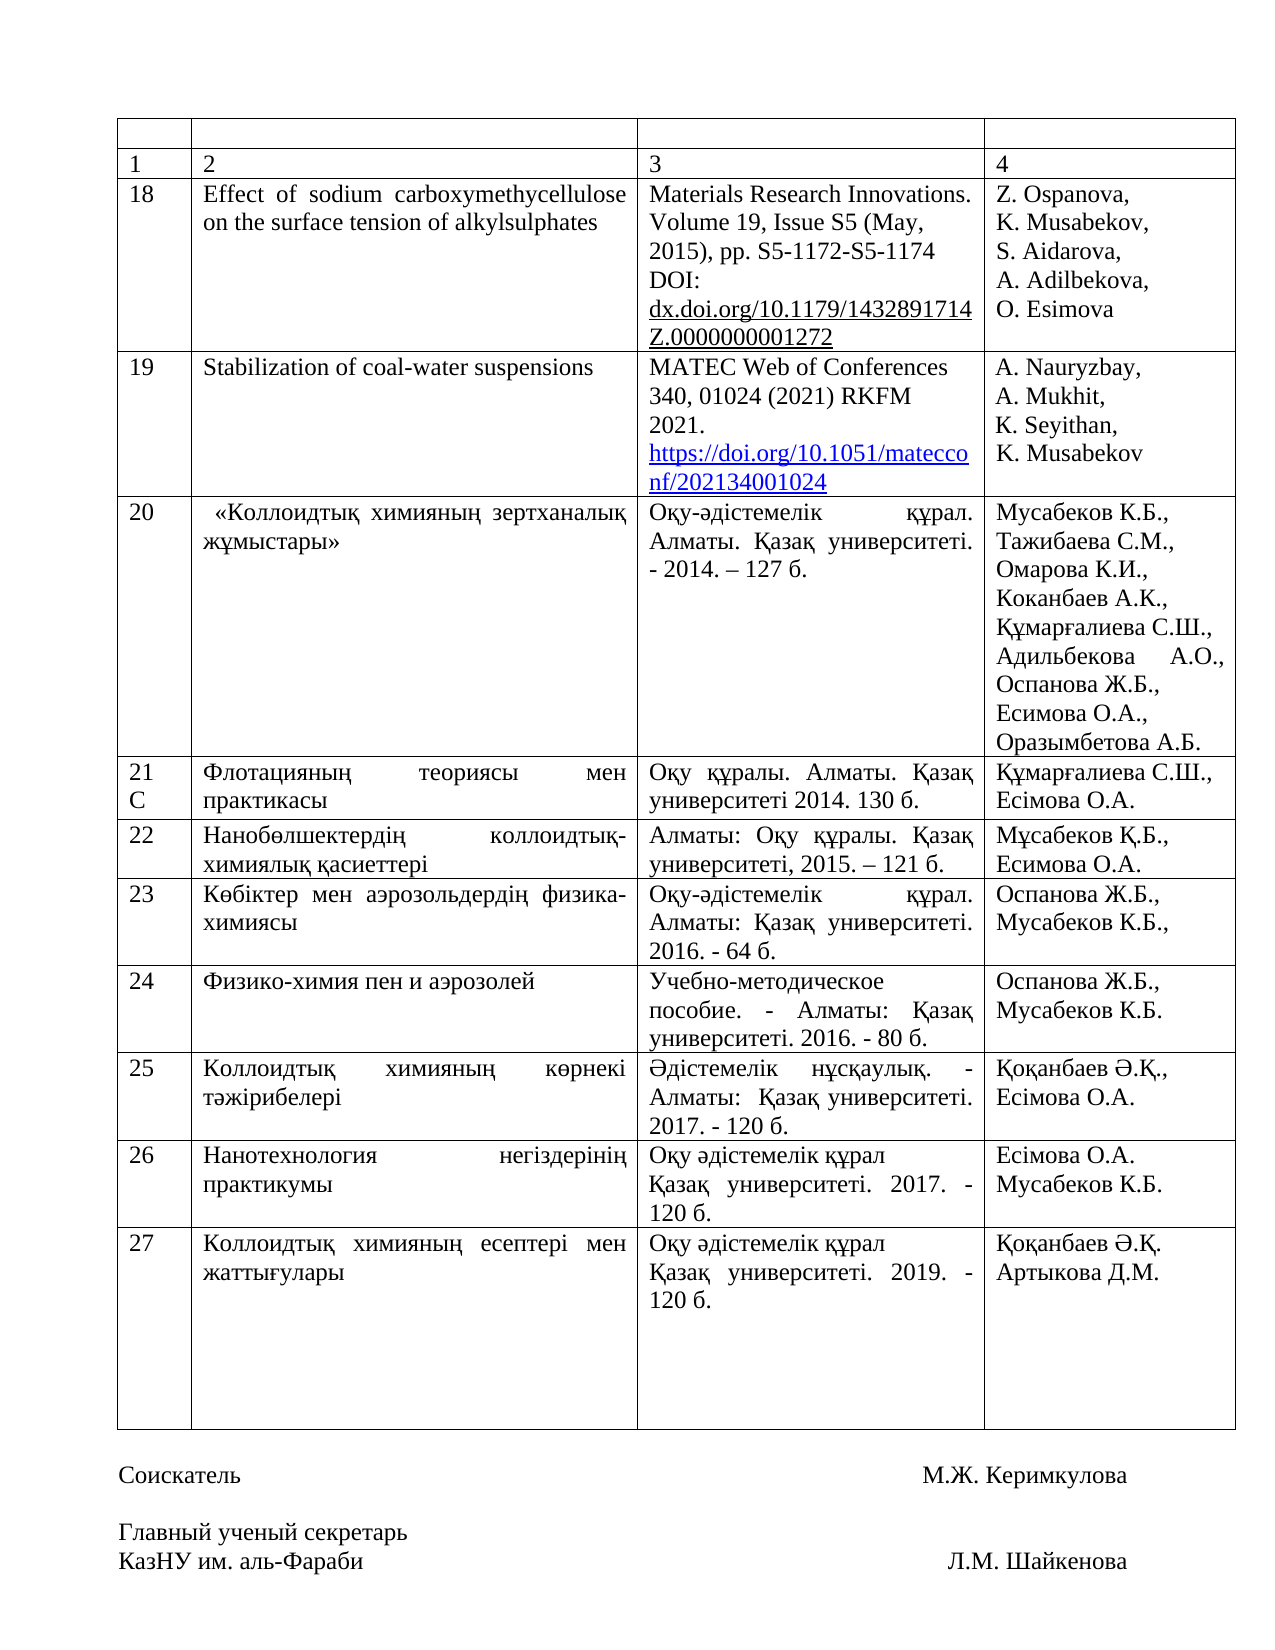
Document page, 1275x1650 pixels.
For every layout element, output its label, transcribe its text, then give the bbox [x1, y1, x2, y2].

table_cell «Коллоидтық химияның зертханалық жұмыстары» [192, 497, 637, 756]
table_cell Әдістемелік нұсқаулық. - Алматы: Қазақ университеті. 2017. - 120 б. [638, 1053, 984, 1139]
table_cell [118, 966, 191, 1052]
table_cell [118, 879, 191, 965]
table_cell Коллоидтық химияның есептері мен жаттығулары [192, 1228, 637, 1429]
table_cell Мусабеков К.Б., Тажибаева С.М., Омарова К.И., Коканбаев А.К., Құмарғалиева С.Ш., Адильбекова А.О., Оспанова Ж.Б., Есимова О.А., Оразымбетова А.Б. [985, 497, 1235, 756]
table_cell Оспанова Ж.Б., Мусабеков К.Б. [985, 966, 1235, 1052]
table_cell Алматы: Оқу құралы. Қазақ университеті, 2015. – 121 б. [638, 820, 984, 878]
table_cell Effect of sodium carboxymethycellulose on the surface tension of alkylsulphates [192, 179, 637, 351]
table_cell Оқу әдістемелік құрал Қазақ университеті. 2019. - 120 б. [638, 1228, 984, 1429]
table_cell Оқу-әдістемелік құрал. Алматы. Қазақ университеті. - 2014. – 127 б. [638, 497, 984, 756]
table_cell Оспанова Ж.Б., Мусабеков К.Б., [985, 879, 1235, 965]
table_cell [192, 119, 637, 148]
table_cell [985, 119, 1235, 148]
table_cell Құмарғалиева С.Ш., Есімова О.А. [985, 757, 1235, 819]
table_cell Stabilization of coal-water suspensions [192, 352, 637, 496]
table_cell Нанобөлшектердің коллоидтық-химиялық қасиеттері [192, 820, 637, 878]
table_cell [118, 119, 191, 148]
table_cell 1 [118, 149, 191, 178]
table_cell A. Nauryzbay, A. Mukhit, К. Seyithan, K. Musabekov [985, 352, 1235, 496]
table_cell [118, 497, 191, 756]
table_cell Оқу құралы. Алматы. Қазақ университеті 2014. 130 б. [638, 757, 984, 819]
table_cell Z. Ospanova, K. Musabekov, S. Aidarova, A. Adilbekova, O. Esimova [985, 179, 1235, 351]
table_cell [118, 820, 191, 878]
table_cell Қоқанбаев Ә.Қ. Артыкова Д.М. [985, 1228, 1235, 1429]
table_cell [118, 1141, 191, 1227]
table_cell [638, 119, 984, 148]
table_cell Нанотехнология негіздерінің практикумы [192, 1141, 637, 1227]
table_cell Коллоидтық химияның көрнекі тәжірибелері [192, 1053, 637, 1139]
table_cell [118, 179, 191, 351]
table_cell Есімова О.А. Мусабеков К.Б. [985, 1141, 1235, 1227]
table_cell 3 [638, 149, 984, 178]
table_cell Қоқанбаев Ә.Қ., Есімова О.А. [985, 1053, 1235, 1139]
table_cell Физико-химия пен и аэрозолей [192, 966, 637, 1052]
table_cell Оқу-әдістемелік құрал. Алматы: Қазақ университеті. 2016. - 64 б. [638, 879, 984, 965]
table_cell Флотацияның теориясы мен практикасы [192, 757, 637, 819]
table_cell [118, 1053, 191, 1139]
table_cell Көбіктер мен аэрозольдердің физика-химиясы [192, 879, 637, 965]
table_cell МATEC Web of Conferences 340, 01024 (2021) RKFM 2021. https://doi.org/10.1051/matecconf/202134001024 [638, 352, 984, 496]
table_cell 4 [985, 149, 1235, 178]
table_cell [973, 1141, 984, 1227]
table_cell Мұсабеков Қ.Б., Есимова О.А. [985, 820, 1235, 878]
table_cell [118, 1228, 191, 1429]
table_cell [118, 352, 191, 496]
table_cell Materials Research Innovations. Volume 19, Issue S5 (May, 2015), pp. S5-1172-S5-1174 DOI: dx.doi.org/10.1179/1432891714Z.0000000001272 [638, 179, 984, 351]
table_cell С [118, 757, 191, 819]
table_cell 2 [192, 149, 637, 178]
table_cell Учебно-методическое пособие. - Алматы: Қазақ университеті. 2016. - 80 б. [638, 966, 984, 1052]
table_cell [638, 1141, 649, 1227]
